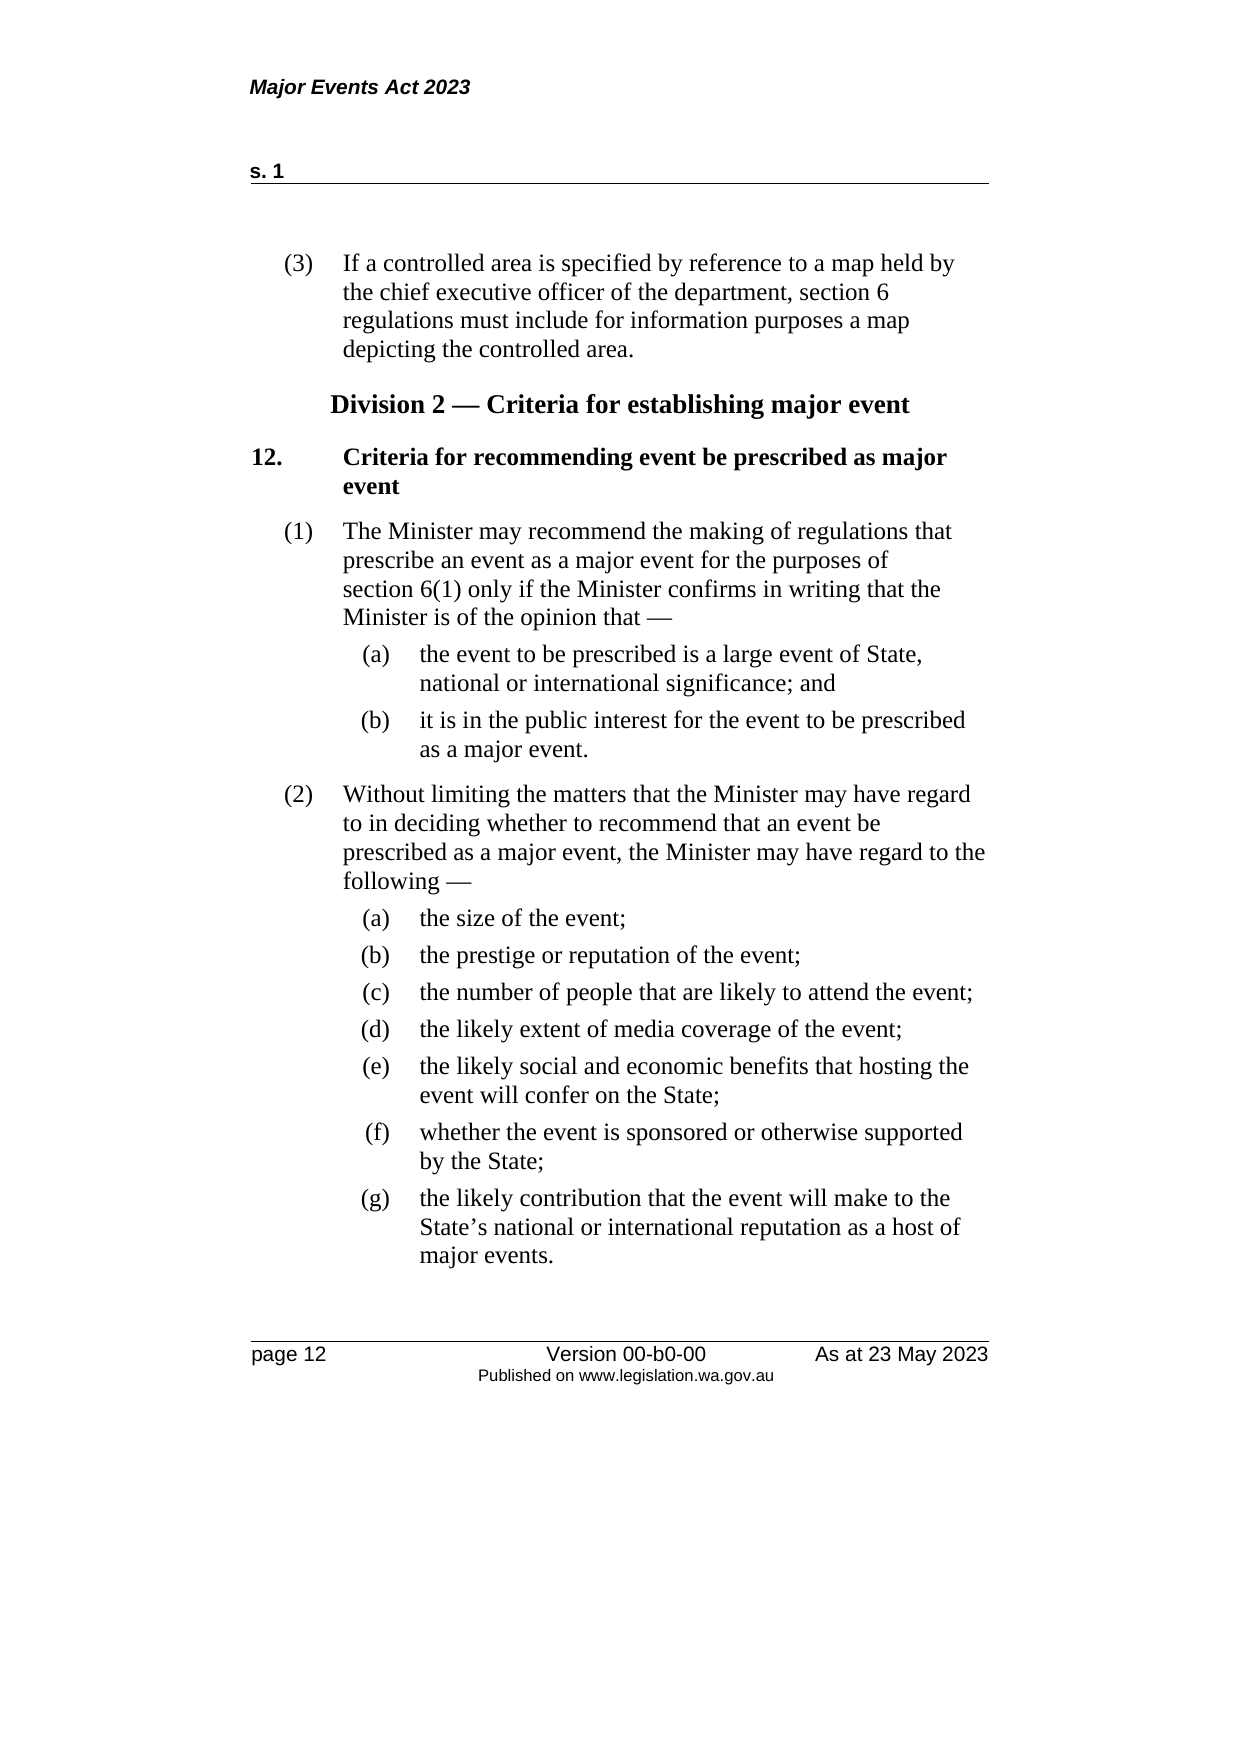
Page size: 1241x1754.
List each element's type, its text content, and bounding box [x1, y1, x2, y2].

text (f) whether the event is sponsored or otherwise supported by the State; [251, 1117, 989, 1174]
text (1) The Minister may recommend the making of regulations that prescribe an event as a major event for the purposes of section 6(1) only if the Minister confirms in writing that the Minister is of the opinion that — [251, 516, 989, 631]
text (2) Without limiting the matters that the Minister may have regard to in deciding whether to recommend that an event be prescribed as a major event, the Minister may have regard to the following — [251, 779, 989, 894]
text (b) the prestige or reputation of the event; [251, 940, 989, 969]
text (a) the event to be prescribed is a large event of State, national or international significance; and [251, 639, 989, 697]
text (d) the likely extent of media coverage of the event; [251, 1014, 989, 1043]
text (g) the likely contribution that the event will make to the State’s national or international reputation as a host of major events. [251, 1183, 989, 1269]
subtitle 12. Criteria for recommending event be prescribed as major event [251, 442, 989, 499]
text (c) the number of people that are likely to attend the event; [251, 977, 989, 1006]
subtitle Division 2 — Criteria for establishing major event [251, 388, 989, 419]
text (b) it is in the public interest for the event to be prescribed as a major event. [251, 705, 989, 763]
text (3) If a controlled area is specified by reference to a map held by the chief executive officer of the department, section 6 regulations must include for information purposes a map depicting the controlled area. [251, 248, 989, 363]
text (e) the likely social and economic benefits that hosting the event will confer on the State; [251, 1051, 989, 1109]
text (a) the size of the event; [251, 903, 989, 932]
